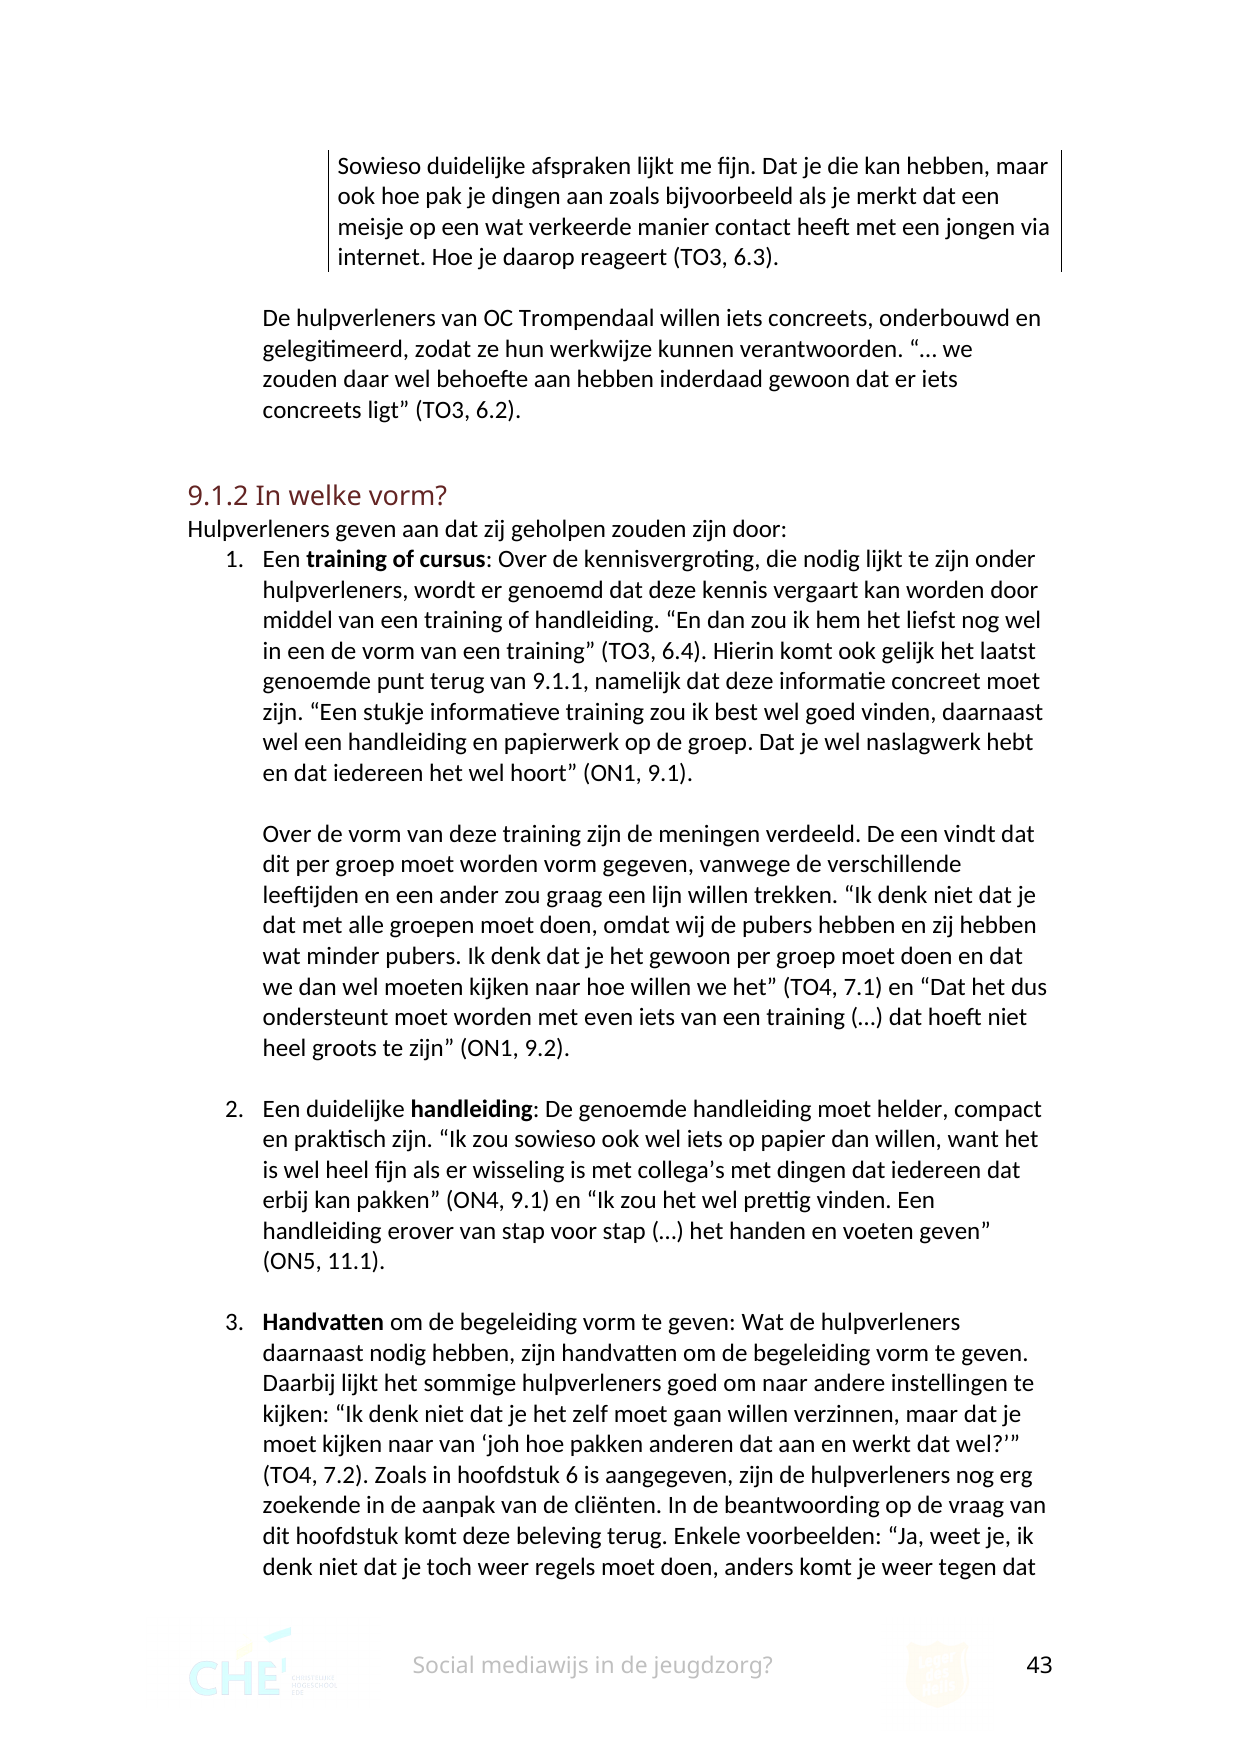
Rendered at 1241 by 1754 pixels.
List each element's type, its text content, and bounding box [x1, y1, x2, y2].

list Een duidelijke handleiding: De genoemde handleiding moet helder, compact en praktisch zijn. “Ik zou sowieso ook wel iets op papier dan willen, want het is wel heel fijn als er wisseling is met collega’s met dingen dat iedereen dat erbij kan pakken” (ON4, 9.1) en “Ik zou het wel prettig vinden. Een handleiding erover van stap voor stap (…) het handen en voeten geven” (ON5, 11.1). [225, 1093, 1053, 1276]
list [225, 1306, 1053, 1581]
list Een training of cursus: Over de kennisvergroting, die nodig lijkt te zijn onder hulpverleners, wordt er genoemd dat deze kennis vergaart kan worden door middel van een training of handleiding. “En dan zou ik hem het liefst nog wel in een de vorm van een training” (TO3, 6.4). Hierin komt ook gelijk het laatst genoemde punt terug van 9.1.1, namelijk dat deze informatie concreet moet zijn. “Een stukje informatieve training zou ik best wel goed vinden, daarnaast wel een handleiding en papierwerk op de groep. Dat je wel naslagwerk hebt en dat iedereen het wel hoort” (ON1, 9.1). [225, 543, 1053, 788]
text De hulpverleners van OC Trompendaal willen iets concreets, onderbouwd en gelegitimeerd, zodat ze hun werkwijze kunnen verantwoorden. “… we zouden daar wel behoefte aan hebben inderdaad gewoon dat er iets concreets ligt” (TO3, 6.2). [262, 303, 1053, 425]
text Hulpverleners geven aan dat zij geholpen zouden zijn door: [187, 513, 1053, 543]
subtitle 9.1.2 In welke vorm? [187, 476, 1053, 513]
text Over de vorm van deze training zijn de meningen verdeeld. De een vindt dat dit per groep moet worden vorm gegeven, vanwege de verschillende leeftijden en een ander zou graag een lijn willen trekken. “Ik denk niet dat je dat met alle groepen moet doen, omdat wij de pubers hebben en zij hebben wat minder pubers. Ik denk dat je het gewoon per groep moet doen en dat we dan wel moeten kijken naar hoe willen we het” (TO4, 7.1) en “Dat het dus ondersteunt moet worden met even iets van een training (…) dat hoeft niet heel groots te zijn” (ON1, 9.2). [262, 818, 1053, 1062]
text Sowieso duidelijke afspraken lijkt me fijn. Dat je die kan hebben, maar ook hoe pak je dingen aan zoals bijvoorbeeld als je merkt dat een meisje op een wat verkeerde manier contact heeft met een jongen via internet. Hoe je daarop reageert (TO3, 6.3). [329, 150, 1061, 272]
